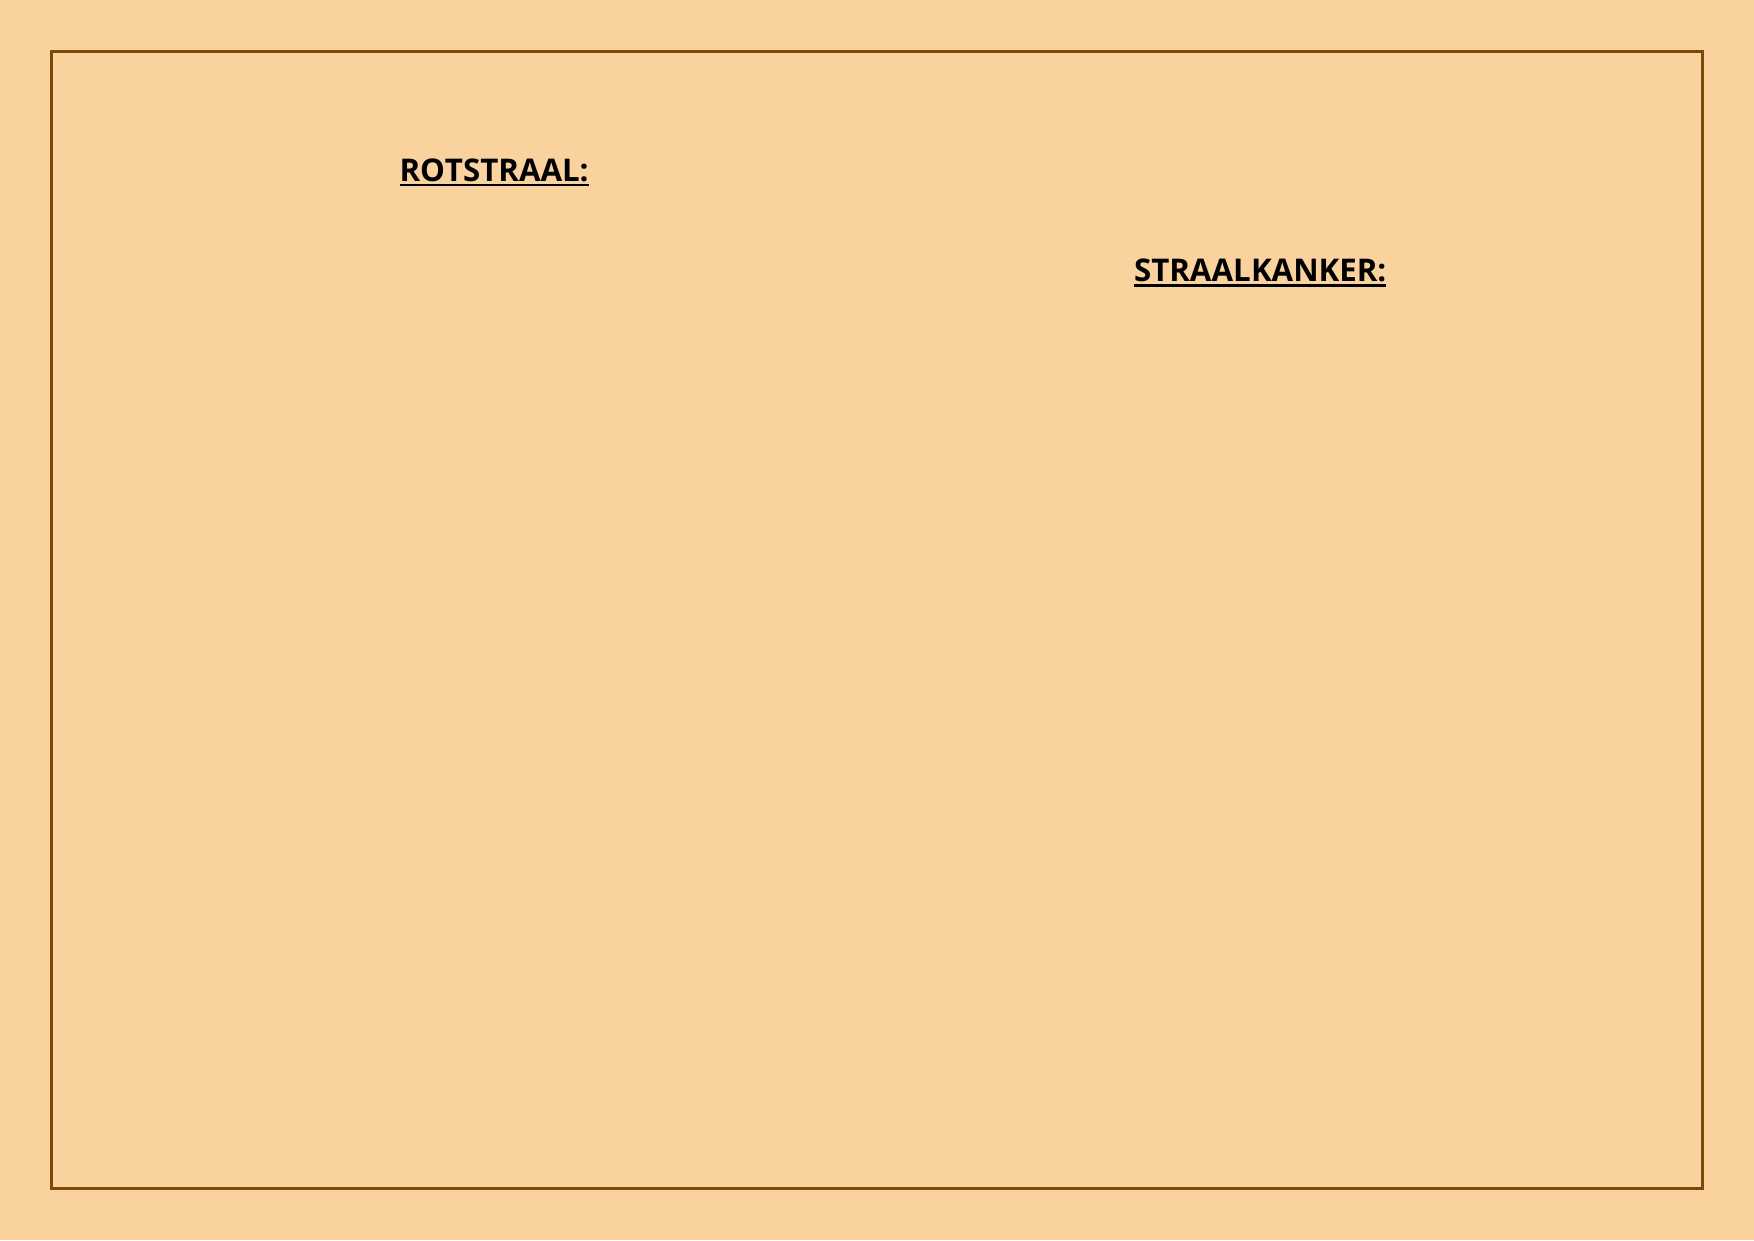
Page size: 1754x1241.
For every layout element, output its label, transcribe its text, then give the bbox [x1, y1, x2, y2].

text ROTSTRAAL: [148, 148, 840, 190]
text STRAALKANKER: [914, 248, 1606, 291]
